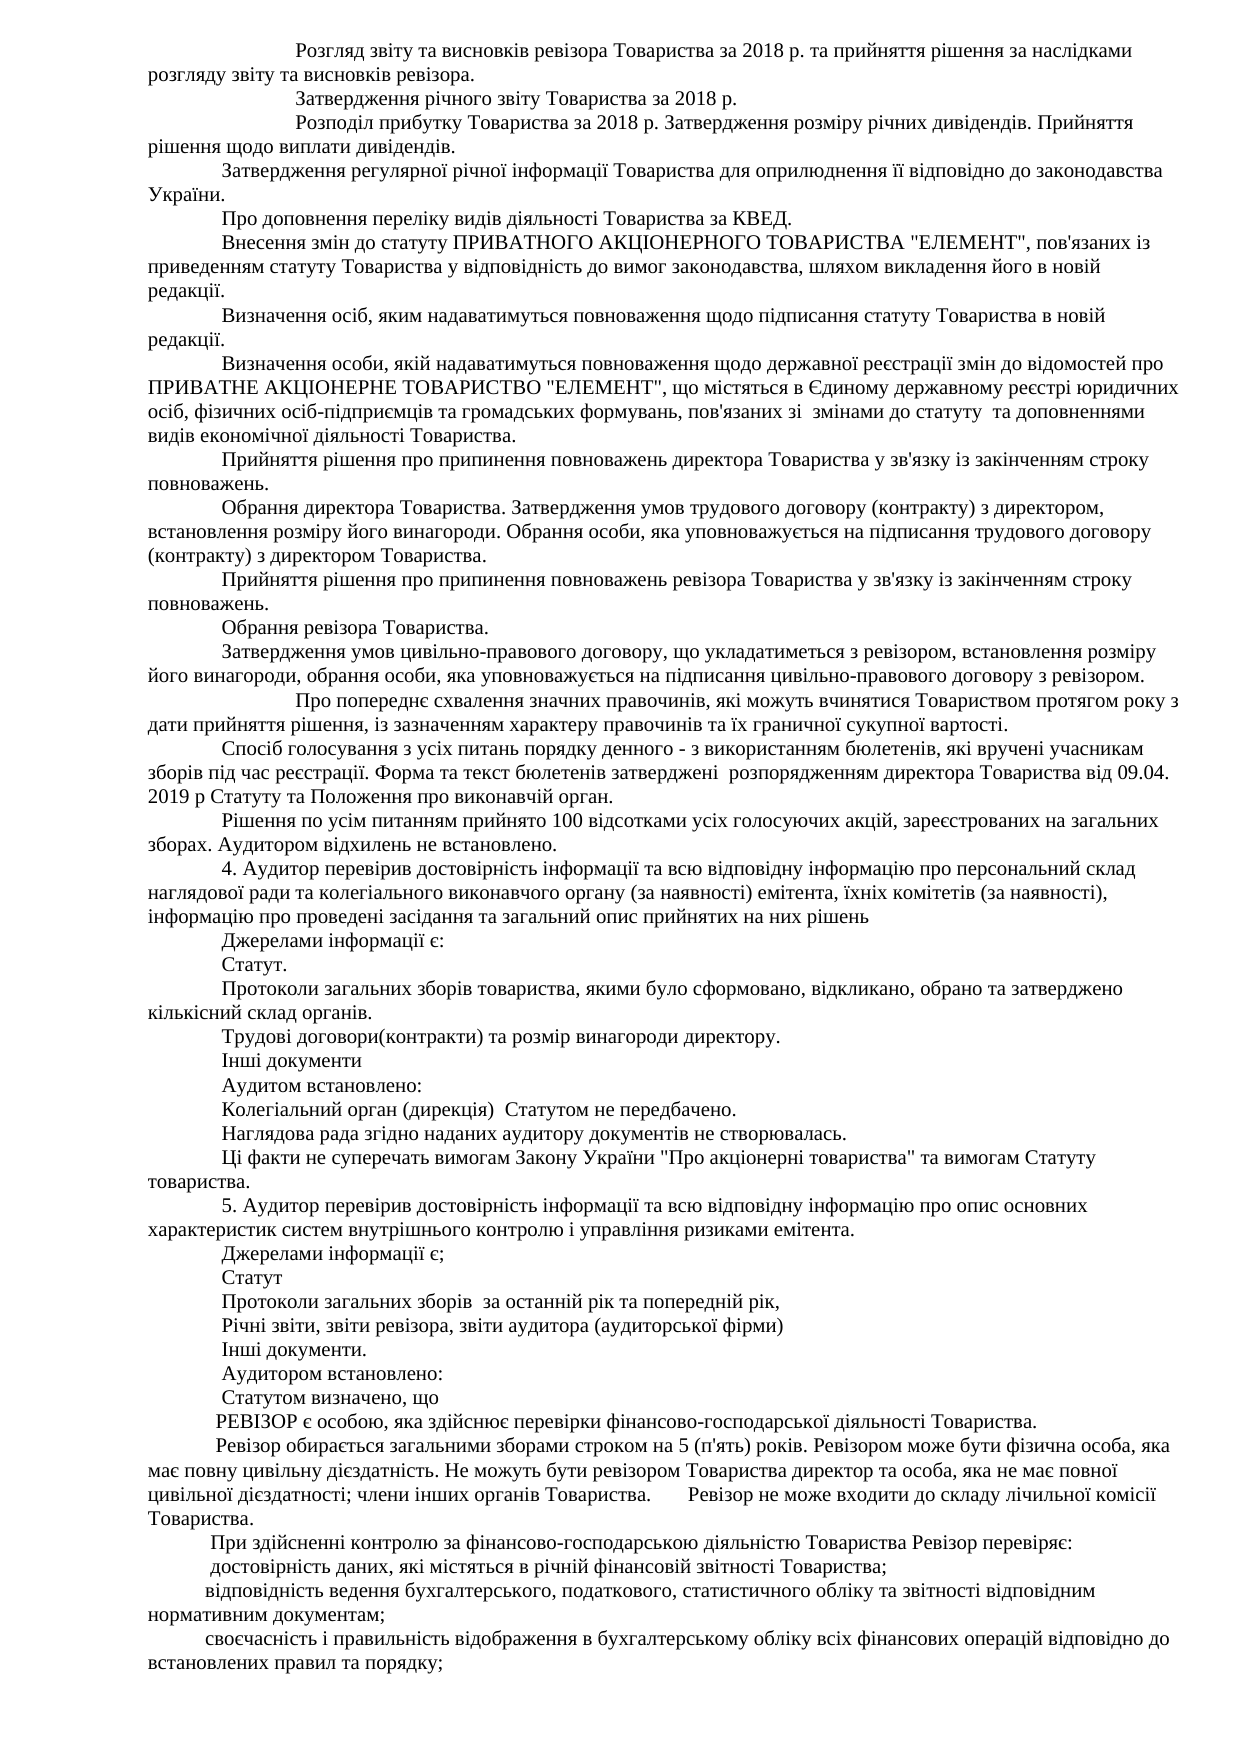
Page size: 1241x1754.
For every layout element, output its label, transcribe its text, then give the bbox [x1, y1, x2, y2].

text Визначення особи, якій надаватимуться повноваження щодо державної реєстрації змін до відомостей про ПРИВАТНЕ АКЦІОНЕРНЕ ТОВАРИСТВО "ЕЛЕМЕНТ", що містяться в Єдиному державному реєстрі юридичних осіб, фізичних осіб-підприємців та громадських формувань, пов'язаних зі змінами до статуту та доповненнями видів економічної діяльності Товариства. [148, 351, 1181, 447]
text Обрання ревізора Товариства. [148, 615, 1181, 639]
text Статутом визначено, що [148, 1385, 1181, 1409]
text Обрання директора Товариства. Затвердження умов трудового договору (контракту) з директором, встановлення розміру його винагороди. Обрання особи, яка уповноважується на підписання трудового договору (контракту) з директором Товариства. [148, 495, 1181, 567]
text Визначення осіб, яким надаватимуться повноваження щодо підписання статуту Товариства в новій редакції. [148, 302, 1181, 351]
text Затвердження річного звіту Товариства за 2018 р. [148, 86, 1181, 110]
text Статут. [148, 952, 1181, 976]
text Розгляд звіту та висновків ревізора Товариства за 2018 р. та прийняття рішення за наслідками розгляду звіту та висновків ревізора. [148, 38, 1181, 86]
text Аудитором встановлено: [148, 1361, 1181, 1385]
text При здійсненні контролю за фінансово-господарською діяльністю Товариства Ревізор перевіряє: [148, 1530, 1181, 1554]
text Прийняття рішення про припинення повноважень директора Товариства у зв'язку із закінченням строку повноважень. [148, 447, 1181, 495]
text Колегіальний орган (дирекція) Статутом не передбачено. [148, 1097, 1181, 1121]
text Наглядова рада згідно наданих аудитору документів не створювалась. [148, 1121, 1181, 1145]
text Затвердження регулярної річної інформації Товариства для оприлюднення її відповідно до законодавства України. [148, 158, 1181, 206]
text Про попереднє схвалення значних правочинів, які можуть вчинятися Товариством протягом року з дати прийняття рішення, із зазначенням характеру правочинів та їх граничної сукупної вартості. [148, 687, 1181, 736]
text достовірність даних, які містяться в річній фінансовій звітності Товариства; [148, 1554, 1181, 1578]
text Затвердження умов цивільно-правового договору, що укладатиметься з ревізором, встановлення розміру його винагороди, обрання особи, яка уповноважується на підписання цивільно-правового договору з ревізором. [148, 639, 1181, 687]
text Інші документи [148, 1048, 1181, 1072]
text Прийняття рішення про припинення повноважень ревізора Товариства у зв'язку із закінченням строку повноважень. [148, 567, 1181, 615]
text Джерелами інформації є: [148, 928, 1181, 952]
text Джерелами інформації є; [148, 1241, 1181, 1265]
text 5. Аудитор перевірив достовірність інформації та всю відповідну інформацію про опис основних характеристик систем внутрішнього контролю і управління ризиками емітента. [148, 1193, 1181, 1241]
text 4. Аудитор перевірив достовірність інформації та всю відповідну інформацію про персональний склад наглядової ради та колегіального виконавчого органу (за наявності) емітента, їхніх комітетів (за наявності), інформацію про проведені засідання та загальний опис прийнятих на них рішень [148, 856, 1181, 928]
text Розподіл прибутку Товариства за 2018 р. Затвердження розміру річних дивідендів. Прийняття рішення щодо виплати дивідендів. [148, 110, 1181, 158]
text Ці факти не суперечать вимогам Закону України "Про акціонерні товариства" та вимогам Статуту товариства. [148, 1145, 1181, 1193]
text Спосіб голосування з усіх питань порядку денного - з використанням бюлетенів, які вручені учасникам зборів під час реєстрації. Форма та текст бюлетенів затверджені розпорядженням директора Товариства від 09.04. 2019 р Статуту та Положення про виконавчій орган. [148, 736, 1181, 808]
text Інші документи. [148, 1337, 1181, 1361]
text відповідність ведення бухгалтерського, податкового, статистичного обліку та звітності відповідним нормативним документам; [148, 1578, 1181, 1626]
text Річні звіти, звіти ревізора, звіти аудитора (аудиторської фірми) [148, 1313, 1181, 1337]
text Про доповнення переліку видів діяльності Товариства за КВЕД. [148, 206, 1181, 230]
text Статут [148, 1265, 1181, 1289]
text своєчасність і правильність відображення в бухгалтерському обліку всіх фінансових операцій відповідно до встановлених правил та порядку; [148, 1626, 1181, 1674]
text РЕВІЗОР є особою, яка здійснює перевірки фінансово-господарської діяльності Товариства. [148, 1409, 1181, 1433]
text Протоколи загальних зборів за останній рік та попередній рік, [148, 1289, 1181, 1313]
text Ревізор обирається загальними зборами строком на 5 (п'ять) років. Ревізором може бути фізична особа, яка має повну цивільну дієздатність. Не можуть бути ревізором Товариства директор та особа, яка не має повної цивільної дієздатності; члени інших органів Товариства. Ревізор не може входити до складу лічильної комісії Товариства. [148, 1433, 1181, 1530]
text Внесення змін до статуту ПРИВАТНОГО АКЦІОНЕРНОГО ТОВАРИСТВА "ЕЛЕМЕНТ", пов'язаних із приведенням статуту Товариства у відповідність до вимог законодавства, шляхом викладення його в новій редакції. [148, 230, 1181, 302]
text Трудові договори(контракти) та розмір винагороди директору. [148, 1024, 1181, 1048]
text Аудитом встановлено: [148, 1072, 1181, 1097]
text Рішення по усім питанням прийнято 100 відсотками усіх голосуючих акцій, зареєстрованих на загальних зборах. Аудитором відхилень не встановлено. [148, 808, 1181, 856]
text Протоколи загальних зборів товариства, якими було сформовано, відкликано, обрано та затверджено кількісний склад органів. [148, 976, 1181, 1024]
